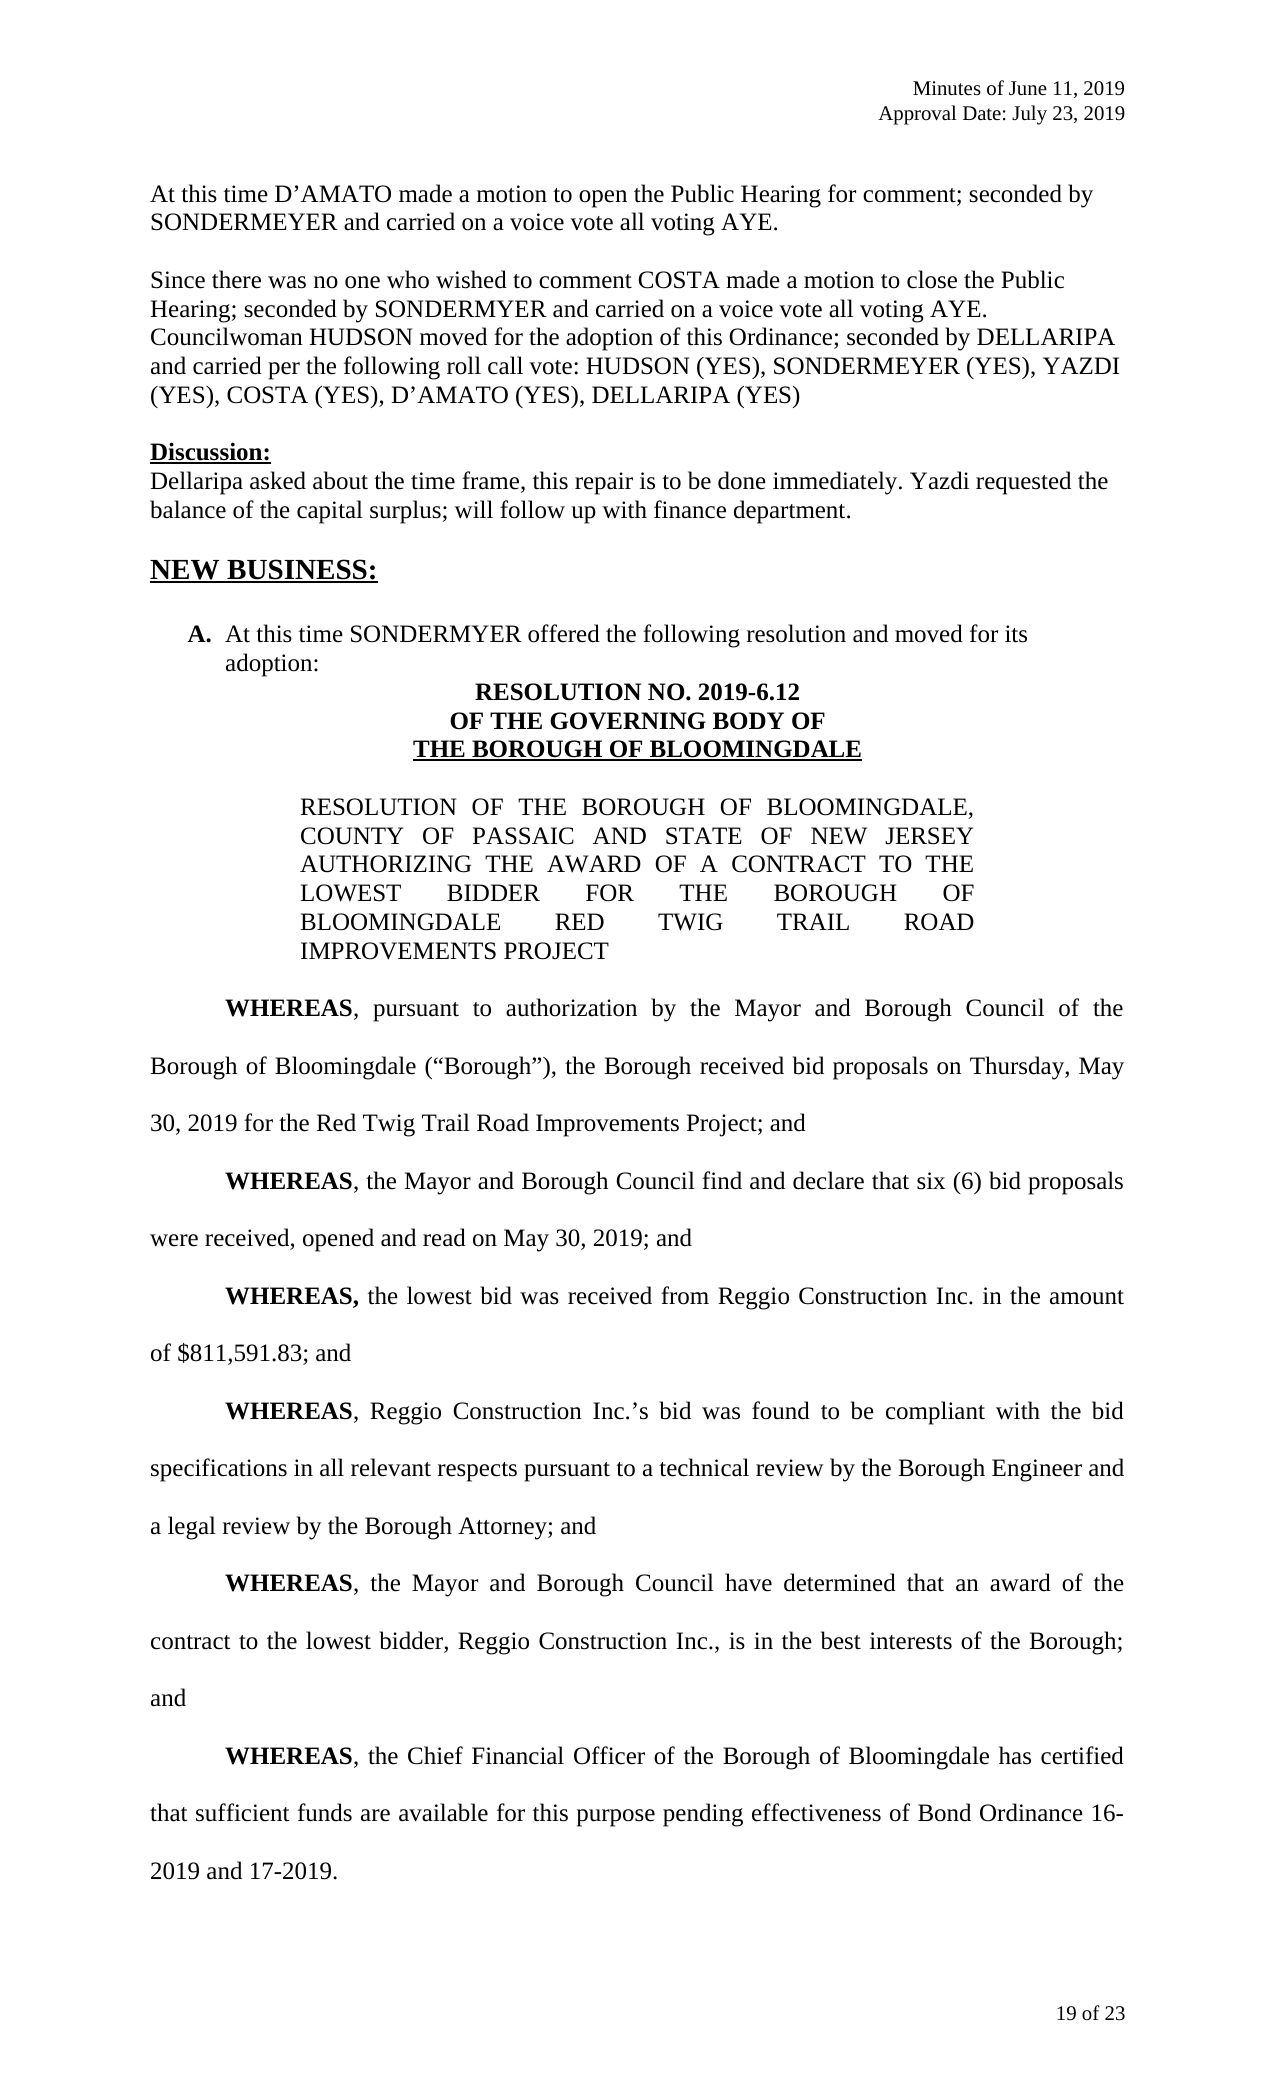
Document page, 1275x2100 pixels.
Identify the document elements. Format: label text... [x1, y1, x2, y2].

text At this time D’AMATO made a motion to open the Public Hearing for comment; seconded by SONDERMEYER and carried on a voice vote all voting AYE. [150, 179, 1125, 236]
text Councilwoman HUDSON moved for the adoption of this Ordinance; seconded by DELLARIPA and carried per the following roll call vote: HUDSON (YES), SONDERMEYER (YES), YAZDI (YES), COSTA (YES), D’AMATO (YES), DELLARIPA (YES) [150, 322, 1125, 409]
text WHEREAS, the Mayor and Borough Council find and declare that six (6) bid proposals were received, opened and read on May 30, 2019; and [150, 1166, 1125, 1252]
text WHEREAS, pursuant to authorization by the Mayor and Borough Council of the Borough of Bloomingdale (“Borough”), the Borough received bid proposals on Thursday, May 30, 2019 for the Red Twig Trail Road Improvements Project; and [150, 993, 1125, 1137]
text Dellaripa asked about the time frame, this repair is to be done immediately. Yazdi requested the balance of the capital surplus; will follow up with finance department. [150, 466, 1125, 524]
text WHEREAS, the Chief Financial Officer of the Borough of Bloomingdale has certified that sufficient funds are available for this purpose pending effectiveness of Bond Ordinance 16-2019 and 17-2019. [150, 1741, 1125, 1884]
text WHEREAS, the Mayor and Borough Council have determined that an award of the contract to the lowest bidder, Reggio Construction Inc., is in the best interests of the Borough; and [150, 1568, 1125, 1712]
text WHEREAS, Reggio Construction Inc.’s bid was found to be compliant with the bid specifications in all relevant respects pursuant to a technical review by the Borough Engineer and a legal review by the Borough Attorney; and [150, 1396, 1125, 1539]
text WHEREAS, the lowest bid was received from Reggio Construction Inc. in the amount of $811,591.83; and [150, 1281, 1125, 1367]
text RESOLUTION OF THE BOROUGH OF BLOOMINGDALE, COUNTY OF PASSAIC AND STATE OF NEW JERSEY authorizing the award of A CONTRACT TO THE LOWEST BIDDER FOR THE BOROUGH OF BLOOMINGDALE RED TWIG TRAIL ROAD IMPROVEMENTS PROJECT [300, 792, 975, 964]
text Since there was no one who wished to comment COSTA made a motion to close the Public Hearing; seconded by SONDERMYER and carried on a voice vote all voting AYE. [150, 265, 1125, 322]
text RESOLUTION NO. 2019-6.12 OF THE GOVERNING BODY OF THE BOROUGH OF BLOOMINGDALE [150, 677, 1125, 763]
list At this time SONDERMYER offered the following resolution and moved for its adoption: [187, 619, 1125, 677]
text NEW BUSINESS: [150, 552, 1125, 586]
text Discussion: [150, 437, 1125, 466]
